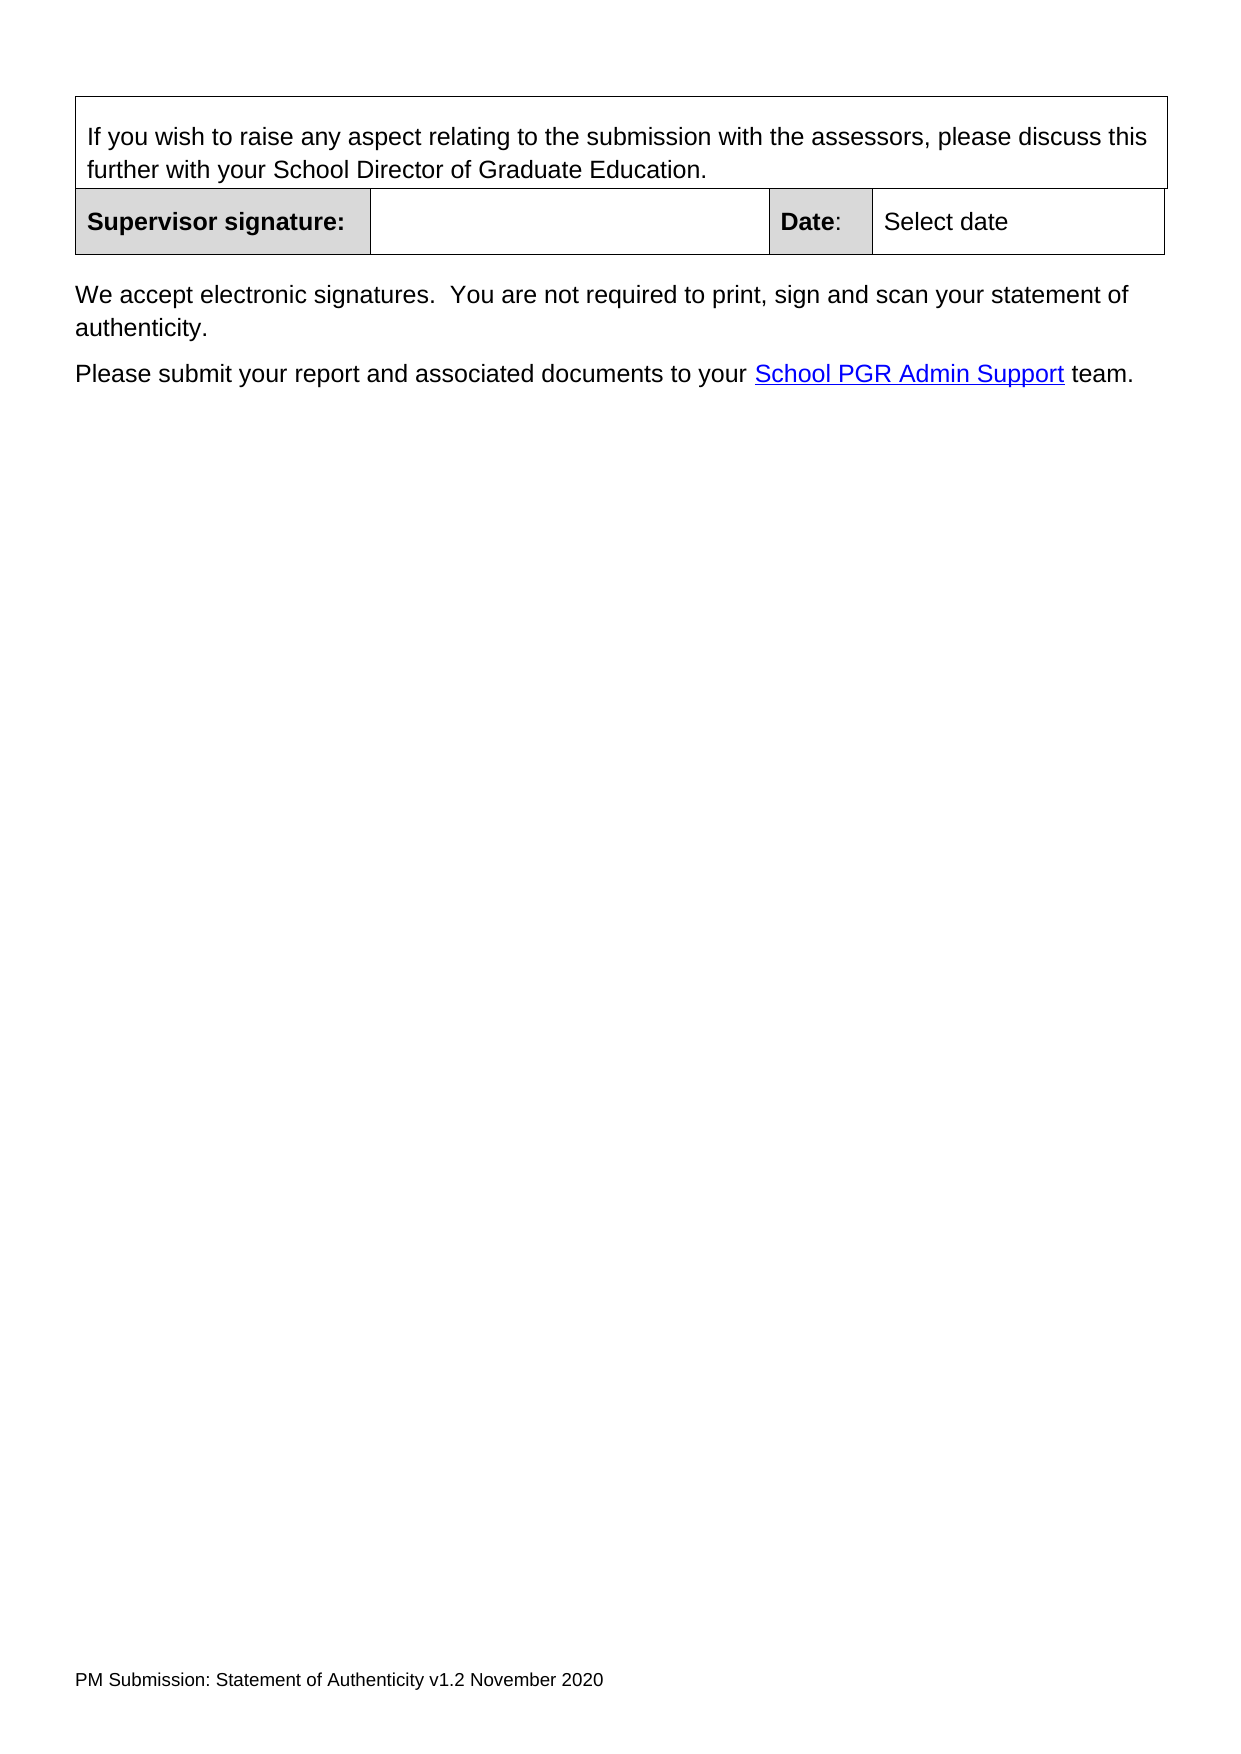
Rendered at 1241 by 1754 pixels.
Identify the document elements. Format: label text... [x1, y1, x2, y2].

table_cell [76, 97, 1167, 188]
table_header Date: [770, 189, 872, 254]
table_header [371, 189, 769, 254]
table_header Supervisor signature: [76, 189, 370, 254]
text We accept electronic signatures. You are not required to print, sign and scan your statement of authenticity. [75, 280, 1165, 342]
text Please submit your report and associated documents to your School PGR Admin Support team. [75, 359, 1165, 388]
table_header [873, 189, 1164, 254]
